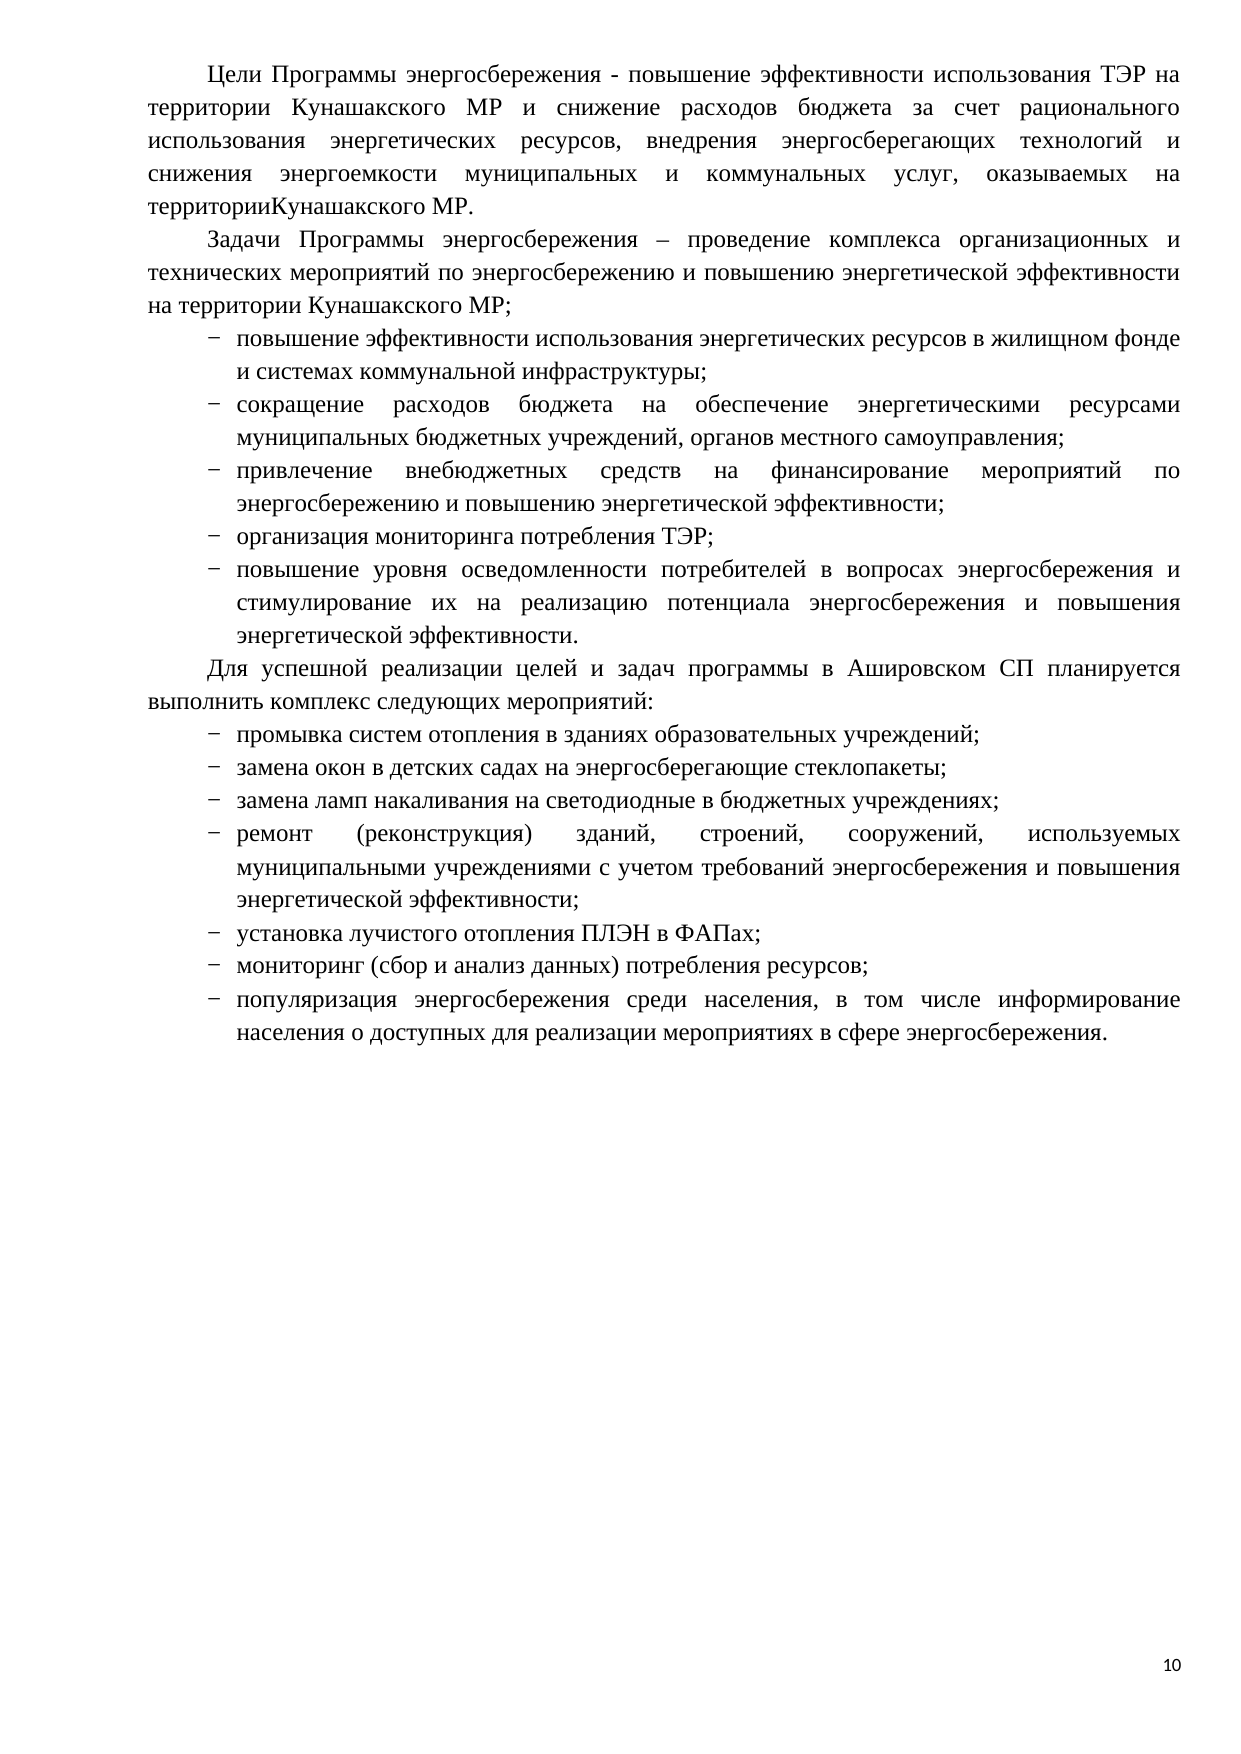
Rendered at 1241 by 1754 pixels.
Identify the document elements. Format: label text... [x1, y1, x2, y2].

text Для успешной реализации целей и задач программы в Ашировском СП планируется выполнить комплекс следующих мероприятий: [148, 653, 1181, 715]
text Цели Программы энергосбережения - повышение эффективности использования ТЭР на территории Кунашакского МР и снижение расходов бюджета за счет рационального использования энергетических ресурсов, внедрения энергосберегающих технологий и снижения энергоемкости муниципальных и коммунальных услуг, оказываемых на территорииКунашакского МР. [148, 59, 1181, 220]
list популяризация энергосбережения среди населения, в том числе информирование населения о доступных для реализации мероприятиях в сфере энергосбережения. [207, 984, 1181, 1045]
list установка лучистого отопления ПЛЭН в ФАПах; [207, 918, 1181, 946]
list сокращение расходов бюджета на обеспечение энергетическими ресурсами муниципальных бюджетных учреждений, органов местного самоуправления; [207, 389, 1181, 451]
list ремонт (реконструкция) зданий, строений, сооружений, используемых муниципальными учреждениями с учетом требований энергосбережения и повышения энергетической эффективности; [207, 818, 1181, 913]
list мониторинг (сбор и анализ данных) потребления ресурсов; [207, 951, 1181, 979]
list повышение уровня осведомленности потребителей в вопросах энергосбережения и стимулирование их на реализацию потенциала энергосбережения и повышения энергетической эффективности. [207, 554, 1181, 649]
list замена ламп накаливания на светодиодные в бюджетных учреждениях; [207, 786, 1181, 814]
text Задачи Программы энергосбережения – проведение комплекса организационных и технических мероприятий по энергосбережению и повышению энергетической эффективности на территории Кунашакского МР; [148, 224, 1181, 319]
list промывка систем отопления в зданиях образовательных учреждений; [207, 719, 1181, 748]
list организация мониторинга потребления ТЭР; [207, 521, 1181, 550]
list привлечение внебюджетных средств на финансирование мероприятий по энергосбережению и повышению энергетической эффективности; [207, 455, 1181, 517]
list повышение эффективности использования энергетических ресурсов в жилищном фонде и системах коммунальной инфраструктуры; [207, 323, 1181, 385]
list замена окон в детских садах на энергосберегающие стеклопакеты; [207, 752, 1181, 781]
